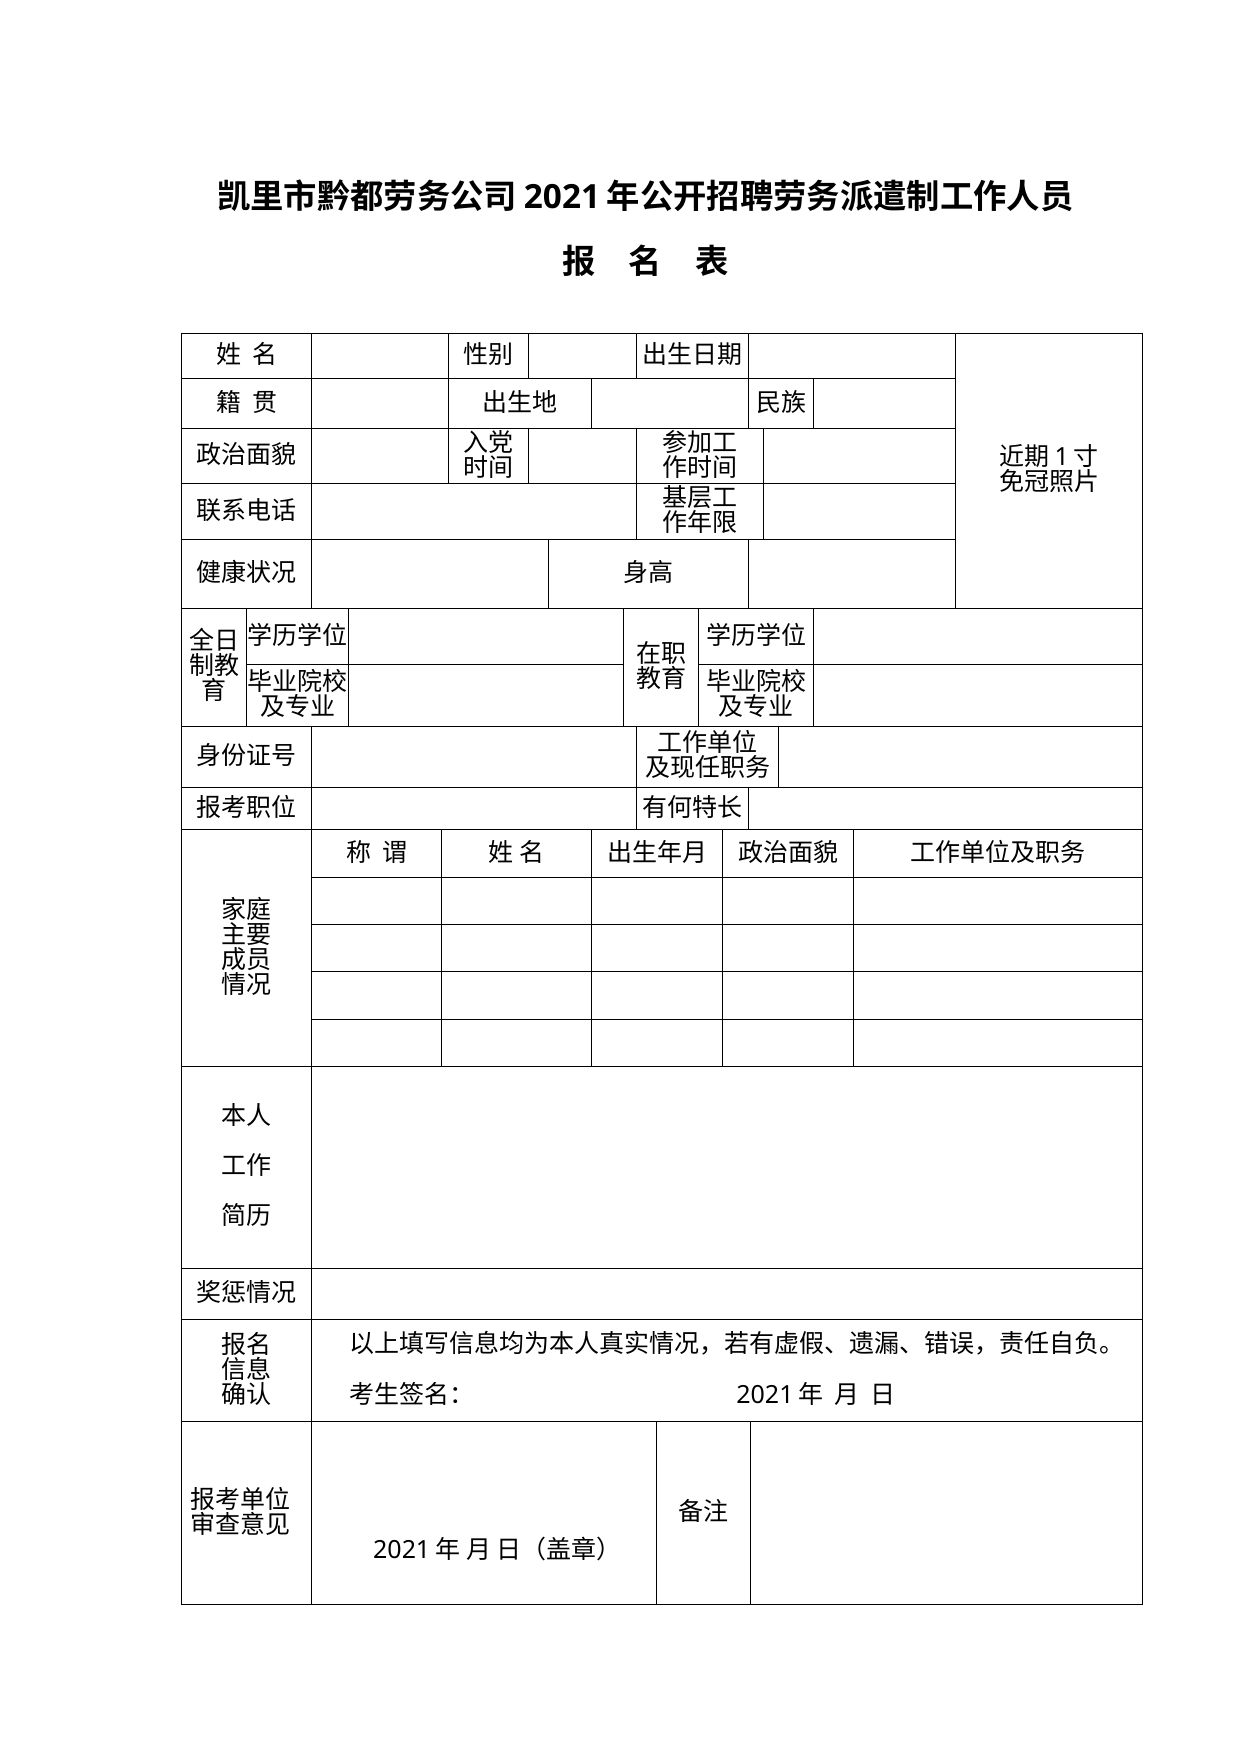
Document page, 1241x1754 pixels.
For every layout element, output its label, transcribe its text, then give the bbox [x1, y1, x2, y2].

table_cell [723, 972, 853, 1018]
table_cell 家庭 主要 成员 情况 [182, 830, 311, 1066]
table_cell 姓 名 [442, 830, 591, 877]
table_cell [749, 788, 1142, 829]
table_cell 全日制教育 [182, 609, 246, 726]
table_cell 称 谓 [312, 830, 441, 877]
table_header [312, 334, 448, 378]
text 报 名 表 [112, 227, 1128, 292]
table_cell 报名 信息 确认 [182, 1320, 311, 1421]
table_cell [592, 878, 722, 924]
table_cell [312, 379, 448, 428]
table_cell 联系电话 [182, 484, 311, 539]
table_cell [349, 609, 623, 664]
table_cell 身高 [549, 540, 748, 608]
table_cell 参加工 作时间 [637, 429, 763, 483]
table_cell [723, 925, 853, 971]
table_cell [723, 1020, 853, 1066]
table_header [749, 334, 955, 378]
table_cell [814, 665, 1142, 726]
table_cell [312, 788, 636, 829]
table_cell 工作单位 及现任职务 [637, 727, 778, 787]
table_cell [442, 878, 591, 924]
table_cell 健康状况 [182, 540, 311, 608]
table_cell [312, 429, 448, 483]
table_cell [814, 379, 955, 428]
table_cell 出生年月 [592, 830, 722, 877]
table_header 出生日期 [637, 334, 748, 378]
table_cell [592, 925, 722, 971]
table_cell 政治面貌 [182, 429, 311, 483]
table_cell [854, 925, 1142, 971]
table_cell 在职教育 [624, 609, 698, 726]
table_cell 毕业院校及专业 [247, 665, 348, 726]
table_cell 报考职位 [182, 788, 311, 829]
table_cell [749, 540, 955, 608]
table_cell [764, 484, 955, 539]
table_cell [312, 484, 636, 539]
table_cell [529, 429, 636, 483]
table_cell [854, 878, 1142, 924]
table_cell 基层工 作年限 [637, 484, 763, 539]
table_cell [442, 925, 591, 971]
table_cell [312, 878, 441, 924]
text 凯里市黔都劳务公司2021年公开招聘劳务派遣制工作人员 [112, 162, 1128, 227]
table_cell 2021年 月 日（盖章） [312, 1422, 656, 1604]
table_cell 有何特长 [637, 788, 748, 829]
table_cell [312, 540, 548, 608]
table_cell [814, 609, 1142, 664]
table_cell 学历学位 [247, 609, 348, 664]
table_header 姓 名 [182, 334, 311, 378]
table_cell 工作单位及职务 [854, 830, 1142, 877]
table_cell [312, 972, 441, 1018]
table_cell 奖惩情况 [182, 1269, 311, 1319]
table_cell 出生地 [449, 379, 591, 428]
table_cell [723, 878, 853, 924]
table_cell [349, 665, 623, 726]
table_cell 身份证号 [182, 727, 311, 787]
table_cell 学历学位 [699, 609, 813, 664]
table_header 性别 [449, 334, 528, 378]
table_cell 备注 [657, 1422, 750, 1604]
table_cell [779, 727, 1142, 787]
table_cell [312, 1269, 1142, 1319]
table_cell 本人 工作 简历 [182, 1067, 311, 1268]
table_cell 以上填写信息均为本人真实情况，若有虚假、遗漏、错误，责任自负。 考生签名： 2021年 月 日 [312, 1320, 1142, 1421]
table_cell [312, 727, 636, 787]
table_cell [312, 1020, 441, 1066]
table_cell [592, 1020, 722, 1066]
table_cell [312, 1067, 1142, 1268]
table_cell [592, 972, 722, 1018]
table_cell 毕业院校及专业 [699, 665, 813, 726]
table_cell [312, 925, 441, 971]
table_cell [764, 429, 955, 483]
table_cell 籍 贯 [182, 379, 311, 428]
table_cell 政治面貌 [723, 830, 853, 877]
table_header [529, 334, 636, 378]
table_cell [854, 1020, 1142, 1066]
table_cell 入党 时间 [449, 429, 528, 483]
table_cell [442, 972, 591, 1018]
table_header 近期1寸 免冠照片 [956, 334, 1142, 608]
table_cell [854, 972, 1142, 1018]
table_cell [592, 379, 748, 428]
table_cell [442, 1020, 591, 1066]
table_cell 报考单位审查意见 [182, 1422, 311, 1604]
table_cell 民族 [749, 379, 813, 428]
table_cell [751, 1422, 1142, 1604]
